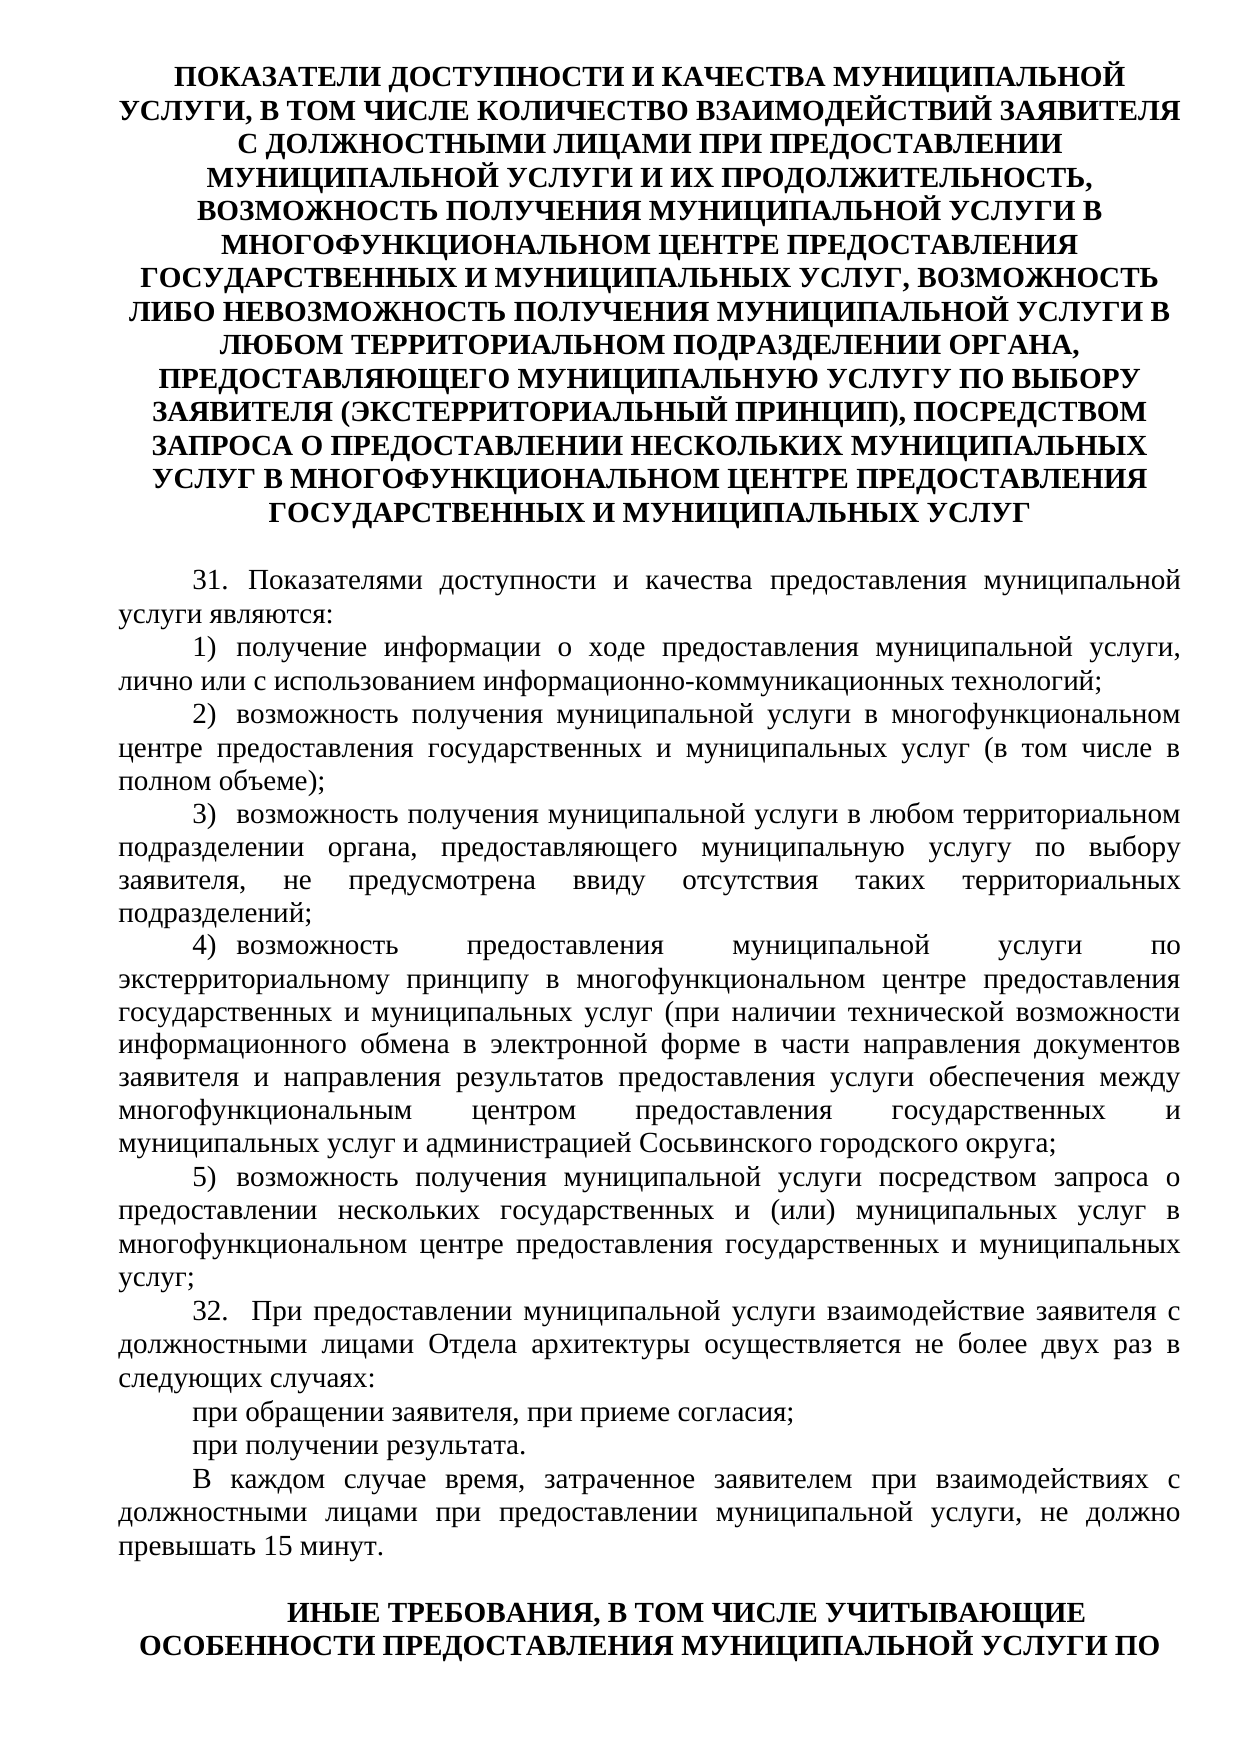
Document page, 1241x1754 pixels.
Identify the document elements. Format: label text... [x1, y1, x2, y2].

text ПОКАЗАТЕЛИ ДОСТУПНОСТИ И КАЧЕСТВА МУНИЦИПАЛЬНОЙ УСЛУГИ, В ТОМ ЧИСЛЕ КОЛИЧЕСТВО ВЗАИМОДЕЙСТВИЙ ЗАЯВИТЕЛЯ С ДОЛЖНОСТНЫМИ ЛИЦАМИ ПРИ ПРЕДОСТАВЛЕНИИ МУНИЦИПАЛЬНОЙ УСЛУГИ И ИХ ПРОДОЛЖИТЕЛЬНОСТЬ, ВОЗМОЖНОСТЬ ПОЛУЧЕНИЯ МУНИЦИПАЛЬНОЙ УСЛУГИ В МНОГОФУНКЦИОНАЛЬНОМ ЦЕНТРЕ ПРЕДОСТАВЛЕНИЯ ГОСУДАРСТВЕННЫХ И МУНИЦИПАЛЬНЫХ УСЛУГ, ВОЗМОЖНОСТЬ ЛИБО НЕВОЗМОЖНОСТЬ ПОЛУЧЕНИЯ МУНИЦИПАЛЬНОЙ УСЛУГИ В ЛЮБОМ ТЕРРИТОРИАЛЬНОМ ПОДРАЗДЕЛЕНИИ ОРГАНА, ПРЕДОСТАВЛЯЮЩЕГО МУНИЦИПАЛЬНУЮ УСЛУГУ ПО ВЫБОРУ ЗАЯВИТЕЛЯ (ЭКСТЕРРИТОРИАЛЬНЫЙ ПРИНЦИП), ПОСРЕДСТВОМ ЗАПРОСА О ПРЕДОСТАВЛЕНИИ НЕСКОЛЬКИХ МУНИЦИПАЛЬНЫХ УСЛУГ В МНОГОФУНКЦИОНАЛЬНОМ ЦЕНТРЕ ПРЕДОСТАВЛЕНИЯ ГОСУДАРСТВЕННЫХ И МУНИЦИПАЛЬНЫХ УСЛУГ [118, 59, 1181, 529]
text 1) получение информации о ходе предоставления муниципальной услуги, лично или с использованием информационно-коммуникационных технологий; [118, 629, 1181, 696]
text В каждом случае время, затраченное заявителем при взаимодействиях с должностными лицами при предоставлении муниципальной услуги, не должно превышать 15 минут. [118, 1461, 1181, 1561]
text при обращении заявителя, при приеме согласия; [118, 1394, 1181, 1427]
text 31. Показателями доступности и качества предоставления муниципальной услуги являются: [118, 562, 1181, 629]
text 3) возможность получения муниципальной услуги в любом территориальном подразделении органа, предоставляющего муниципальную услугу по выбору заявителя, не предусмотрена ввиду отсутствия таких территориальных подразделений; [118, 797, 1181, 928]
text 2) возможность получения муниципальной услуги в многофункциональном центре предоставления государственных и муниципальных услуг (в том числе в полном объеме); [118, 696, 1181, 797]
text при получении результата. [118, 1427, 1181, 1461]
text 32. При предоставлении муниципальной услуги взаимодействие заявителя с должностными лицами Отдела архитектуры осуществляется не более двух раз в следующих случаях: [118, 1293, 1181, 1394]
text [118, 1595, 1181, 1662]
text 5) возможность получения муниципальной услуги посредством запроса о предоставлении нескольких государственных и (или) муниципальных услуг в многофункциональном центре предоставления государственных и муниципальных услуг; [118, 1159, 1181, 1293]
text 4) возможность предоставления муниципальной услуги по экстерриториальному принципу в многофункциональном центре предоставления государственных и муниципальных услуг (при наличии технической возможности информационного обмена в электронной форме в части направления документов заявителя и направления результатов предоставления услуги обеспечения между многофункциональным центром предоставления государственных и муниципальных услуг и администрацией Сосьвинского городского округа; [118, 928, 1181, 1159]
